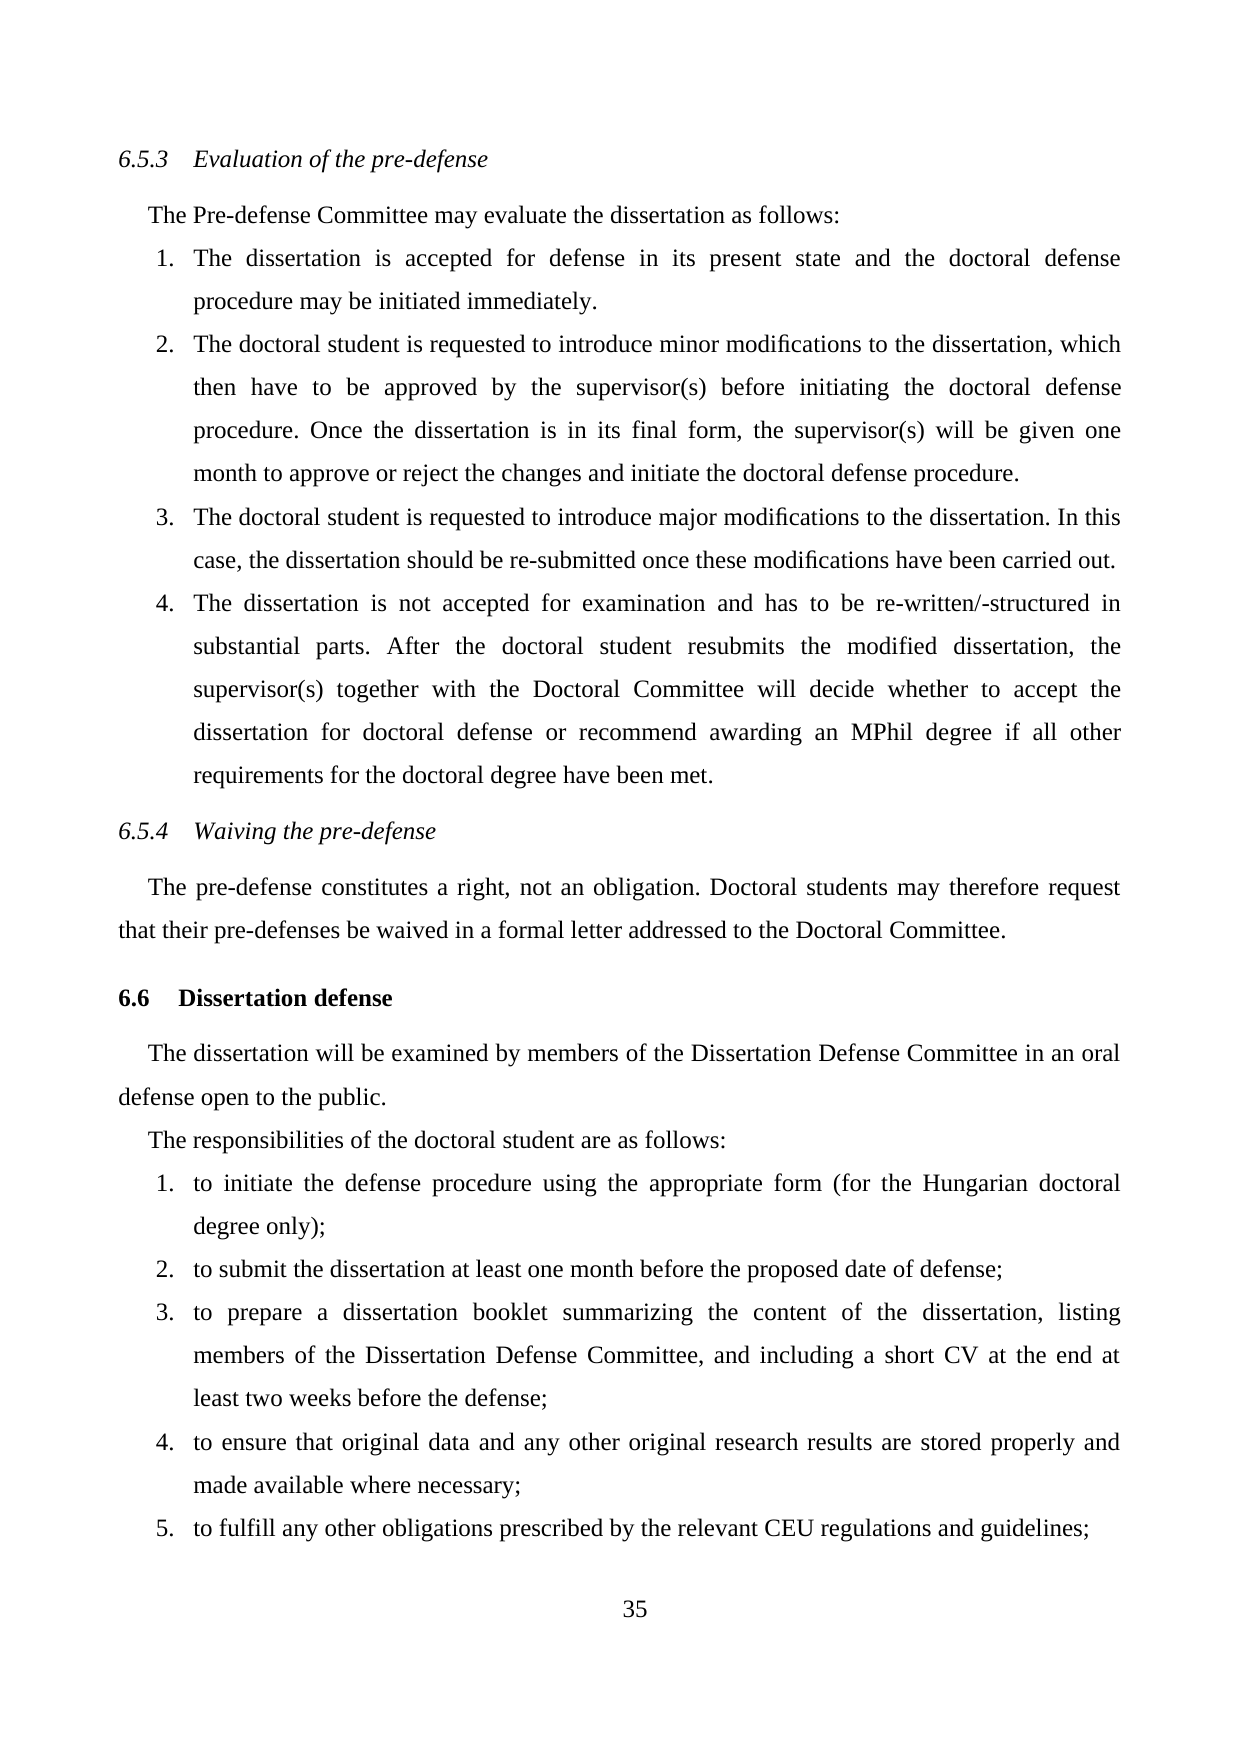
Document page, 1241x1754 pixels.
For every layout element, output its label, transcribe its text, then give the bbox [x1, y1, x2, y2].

list to fulfill any other obligations prescribed by the relevant CEU regulations and guidelines; [156, 1513, 1122, 1542]
text The responsibilities of the doctoral student are as follows: [118, 1125, 1122, 1153]
list The dissertation is not accepted for examination and has to be re-written/-structured in substantial parts. After the doctoral student resubmits the modified dissertation, the supervisor(s) together with the Doctoral Committee will decide whether to accept the dissertation for doctoral defense or recommend awarding an MPhil degree if all other requirements for the doctoral degree have been met. [156, 588, 1122, 789]
subtitle Waiving the pre-defense [118, 816, 1122, 845]
subtitle Dissertation defense [118, 983, 1122, 1012]
list to prepare a dissertation booklet summarizing the content of the dissertation, listing members of the Dissertation Defense Committee, and including a short CV at the end at least two weeks before the defense; [156, 1297, 1122, 1412]
list to ensure that original data and any other original research results are stored properly and made available where necessary; [156, 1427, 1122, 1498]
list The doctoral student is requested to introduce major modiﬁcations to the dissertation. In this case, the dissertation should be re-submitted once these modiﬁcations have been carried out. [156, 502, 1122, 573]
list The dissertation is accepted for defense in its present state and the doctoral defense procedure may be initiated immediately. [156, 243, 1122, 315]
text The dissertation will be examined by members of the Dissertation Defense Committee in an oral defense open to the public. [118, 1038, 1122, 1110]
text The pre-defense constitutes a right, not an obligation. Doctoral students may therefore request that their pre-defenses be waived in a formal letter addressed to the Doctoral Committee. [118, 872, 1122, 943]
text The Pre-defense Committee may evaluate the dissertation as follows: [118, 200, 1122, 228]
list to initiate the defense procedure using the appropriate form (for the Hungarian doctoral degree only); [156, 1168, 1122, 1240]
list The doctoral student is requested to introduce minor modiﬁcations to the dissertation, which then have to be approved by the supervisor(s) before initiating the doctoral defense procedure. Once the dissertation is in its final form, the supervisor(s) will be given one month to approve or reject the changes and initiate the doctoral defense procedure. [156, 329, 1122, 487]
list to submit the dissertation at least one month before the proposed date of defense; [156, 1254, 1122, 1283]
subtitle Evaluation of the pre-defense [118, 144, 1122, 173]
